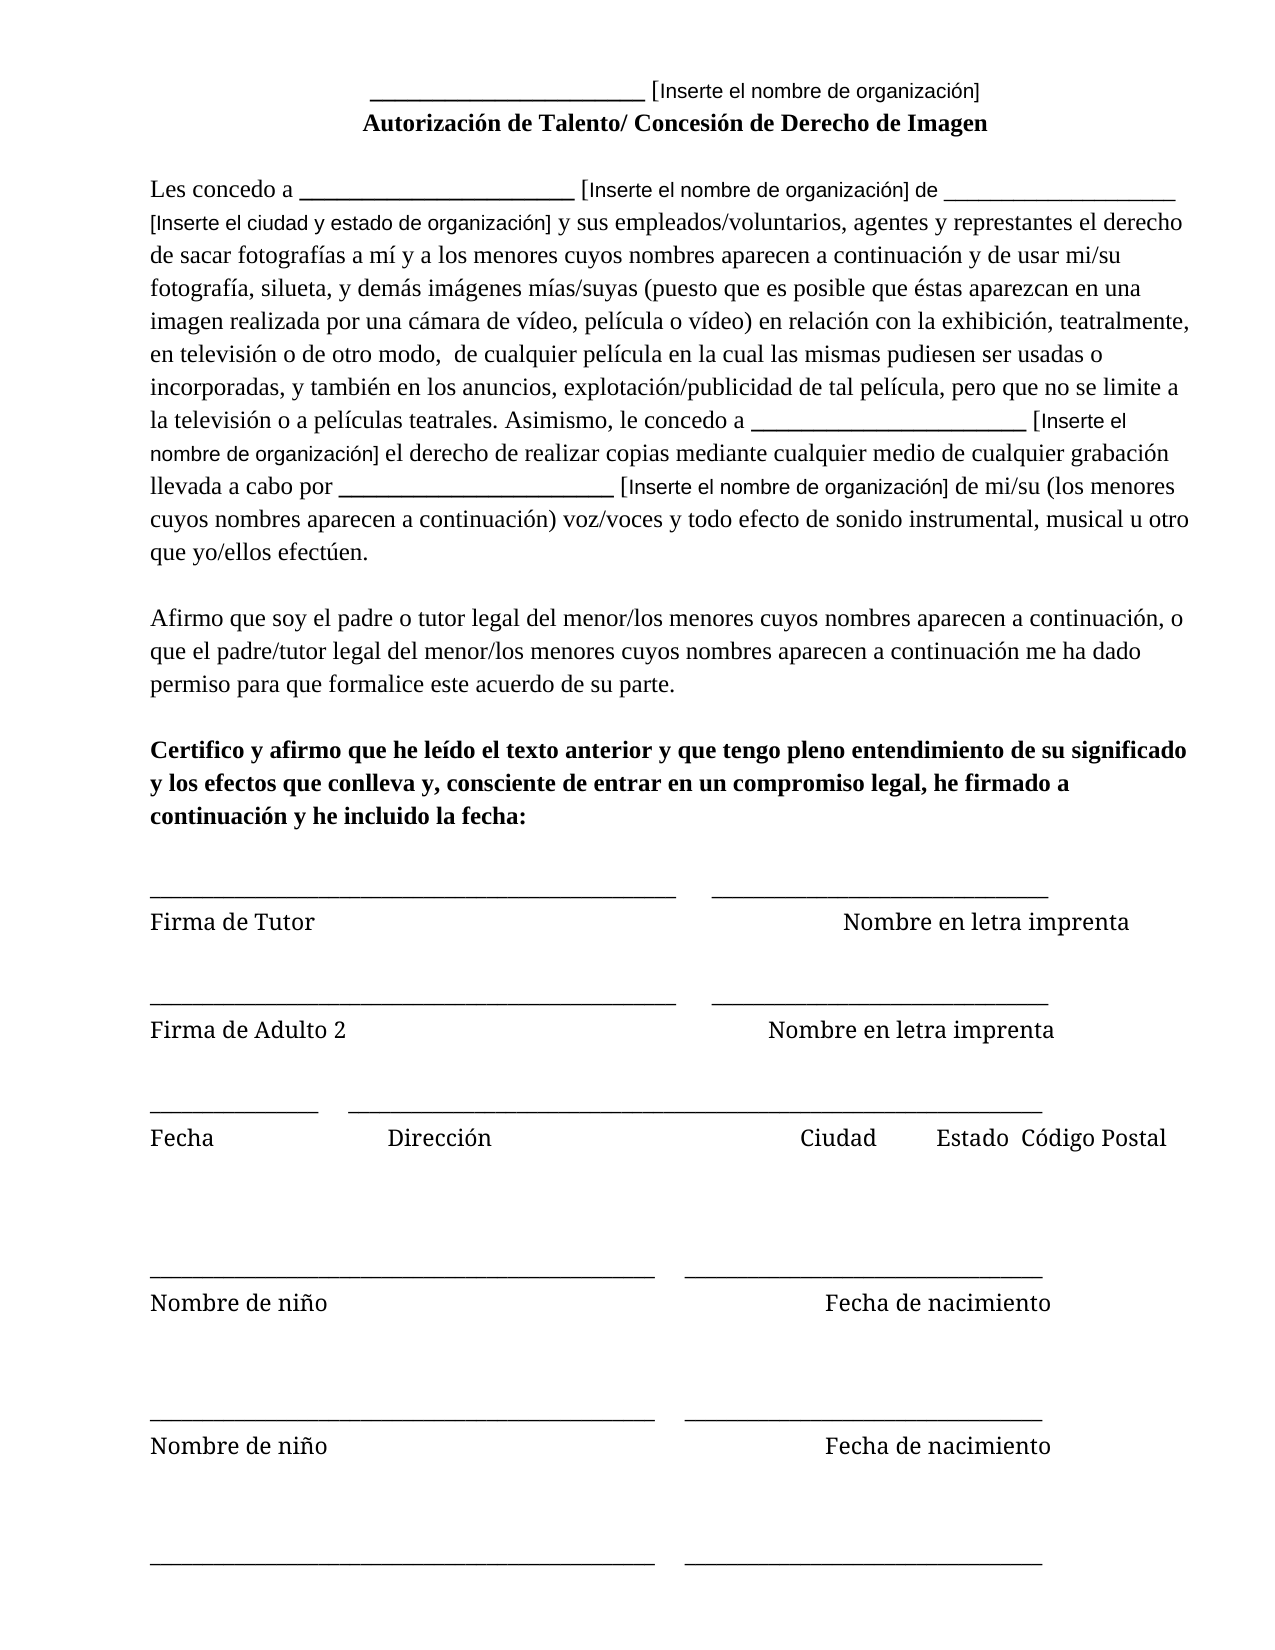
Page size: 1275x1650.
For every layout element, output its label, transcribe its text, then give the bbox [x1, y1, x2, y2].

text Firma de Adulto 2 Nombre en letra imprenta [150, 1014, 1200, 1045]
text ________________ __________________________________________________________________ [150, 1086, 1200, 1117]
text ________________________________________________ __________________________________ [150, 1251, 1200, 1282]
text Afirmo que soy el padre o tutor legal del menor/los menores cuyos nombres aparecen a continuación, o que el padre/tutor legal del menor/los menores cuyos nombres aparecen a continuación me ha dado permiso para que formalice este acuerdo de su parte. [150, 603, 1200, 698]
text ______________________ [Inserte el nombre de organización] [150, 75, 1200, 104]
text Fecha Dirección Ciudad Estado Código Postal [492, 1122, 1200, 1153]
text __________________________________________________ ________________________________ [150, 978, 1200, 1009]
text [150, 1538, 1200, 1569]
text Autorización de Talento/ Concesión de Derecho de Imagen [150, 108, 1200, 137]
text __________________________________________________ ________________________________ [150, 870, 1200, 902]
text Les concedo a ______________________ [Inserte el nombre de organización] de ____________________ [Inserte el ciudad y estado de organización] y sus empleados/voluntarios, agentes y represtantes el derecho de sacar fotografías a mí y a los menores cuyos nombres aparecen a continuación y de usar mi/su fotografía, silueta, y demás imágenes mías/suyas (puesto que es posible que éstas aparezcan en una imagen realizada por una cámara de vídeo, película o vídeo) en relación con la exhibición, teatralmente, en televisión o de otro modo, de cualquier película en la cual las mismas pudiesen ser usadas o incorporadas, y también en los anuncios, explotación/publicidad de tal película, pero que no se limite a la televisión o a películas teatrales. Asimismo, le concedo a ______________________ [Inserte el nombre de organización] el derecho de realizar copias mediante cualquier medio de cualquier grabación llevada a cabo por ______________________ [Inserte el nombre de organización] de mi/su (los menores cuyos nombres aparecen a continuación) voz/voces y todo efecto de sonido instrumental, musical u otro que yo/ellos efectúen. [150, 174, 1200, 566]
text Fecha Dirección Ciudad Estado Código Postal [150, 1122, 387, 1153]
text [150, 1394, 1200, 1426]
text Firma de Tutor Nombre en letra imprenta [150, 906, 1200, 938]
text Certifico y afirmo que he leído el texto anterior y que tengo pleno entendimiento de su significado y los efectos que conlleva y, consciente de entrar en un compromiso legal, he firmado a continuación y he incluido la fecha: [150, 735, 1200, 830]
text Nombre de niño Fecha de nacimiento [150, 1287, 1200, 1318]
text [150, 1430, 1200, 1462]
